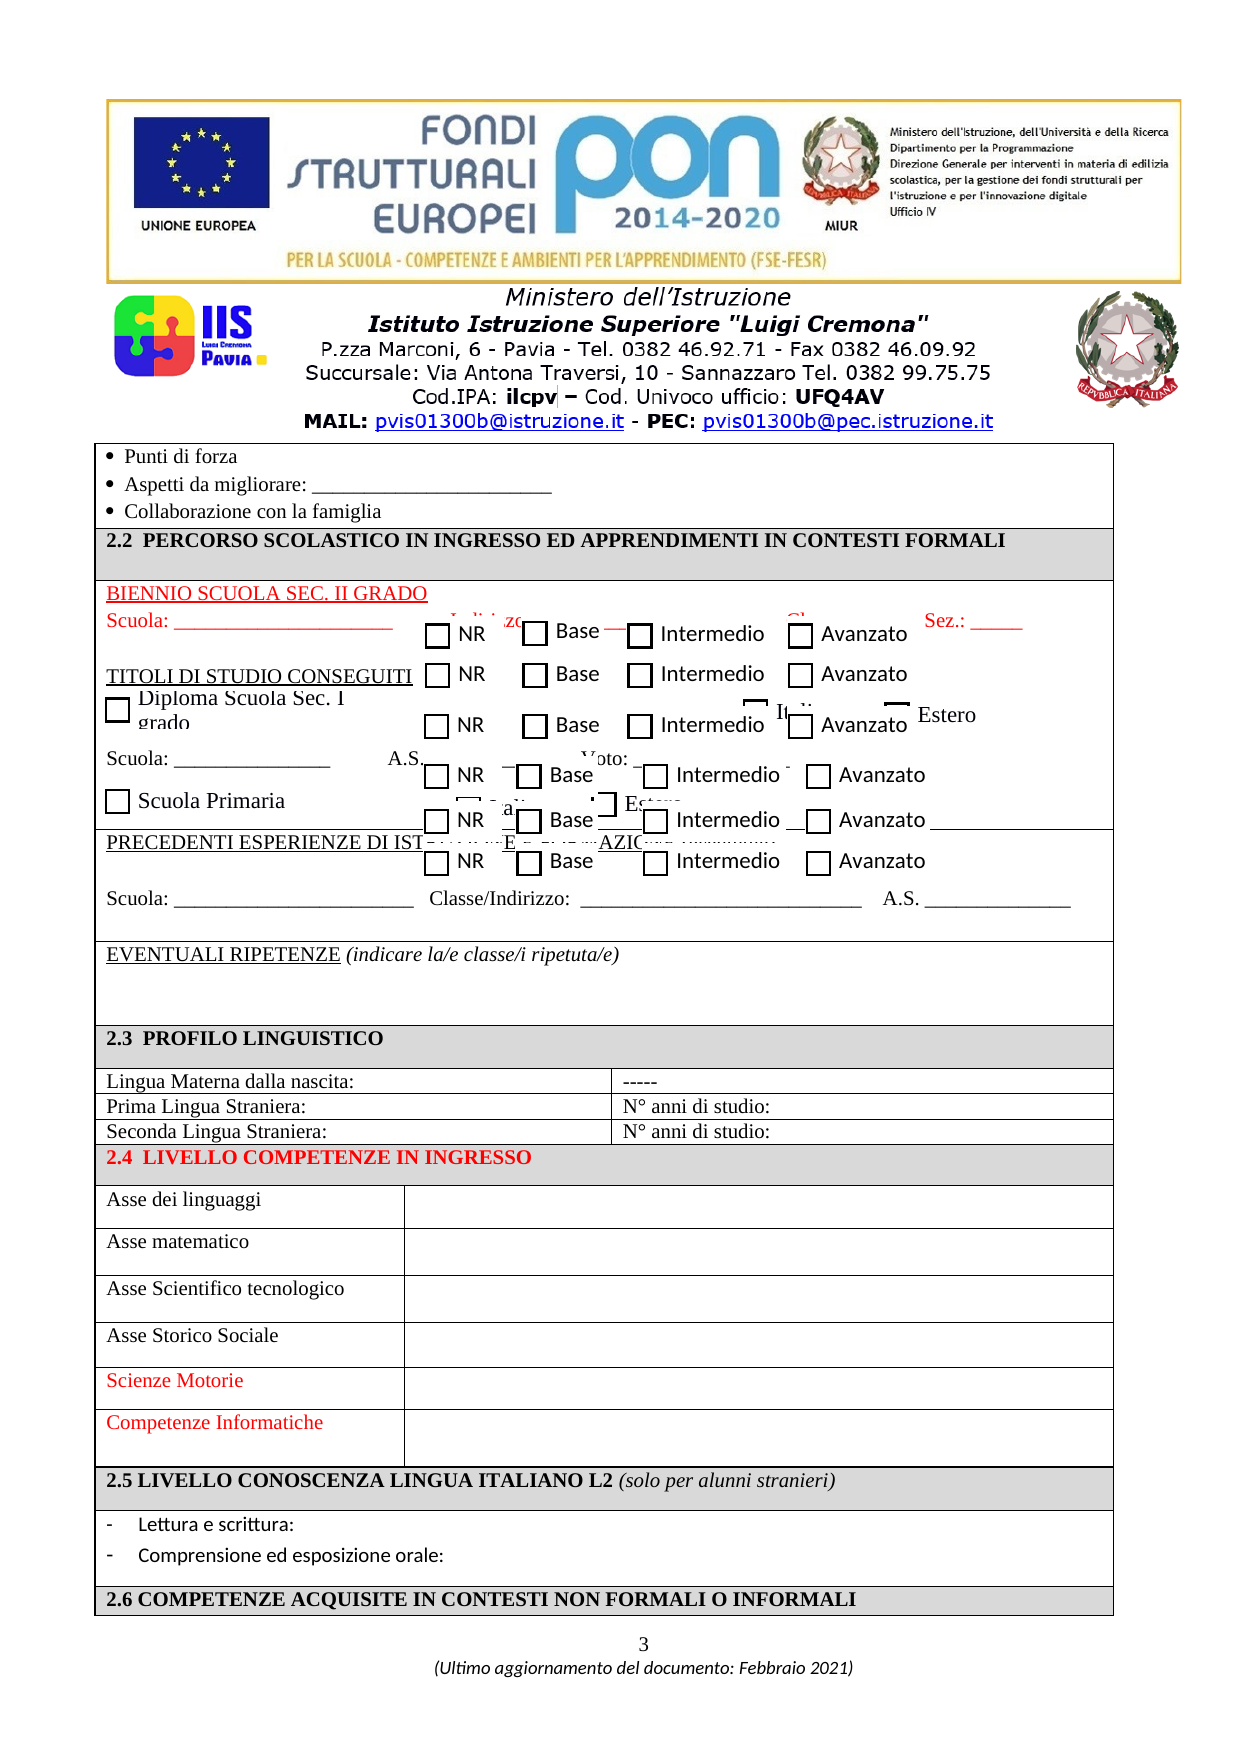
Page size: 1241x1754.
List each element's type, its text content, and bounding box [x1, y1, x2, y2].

table_cell N° anni di studio: [612, 1094, 1113, 1118]
table_cell 2.6 COMPETENZE ACQUISITE IN CONTESTI NON FORMALI O INFORMALI (sulla base del colloquio-intervista effettuato dal docente tutor) [96, 1587, 1113, 1615]
table_cell Prima Lingua Straniera: [96, 1094, 611, 1118]
picture [106, 99, 1182, 444]
table_cell [405, 1229, 1113, 1275]
table_cell BIENNIO SCUOLA SEC. II GRADO Scuola: _____________________ Indirizzo: ____________________ Classe: _____ Sez.: _____ TITOLI DI STUDIO CONSEGUITI Scuola: _______________ A.S. _____________ Voto: _______________ [96, 581, 1113, 829]
table_cell 2.2 PERCORSO SCOLASTICO IN INGRESSO ED APPRENDIMENTI IN CONTESTI FORMALI [96, 529, 1113, 580]
table_cell Asse Scientifico tecnologico [96, 1276, 404, 1322]
table_cell Asse Storico Sociale [96, 1323, 404, 1367]
table_cell Lingua Materna dalla nascita: [96, 1069, 611, 1093]
table_cell 2.3 PROFILO LINGUISTICO [96, 1026, 1113, 1068]
table_cell EVENTUALI RIPETENZE (indicare la/e classe/i ripetuta/e) [96, 942, 1113, 1025]
table_cell Seconda Lingua Straniera: [96, 1120, 611, 1143]
table_cell 2.4 LIVELLO COMPETENZE IN INGRESSO [96, 1145, 1113, 1185]
table_cell [405, 1186, 1113, 1227]
table_cell Competenze Informatiche [96, 1410, 404, 1466]
table_cell Lettura e scrittura: Comprensione ed esposizione orale: [96, 1511, 1113, 1586]
table_cell 2.5 LIVELLO CONOSCENZA LINGUA ITALIANO L2 (solo per alunni stranieri) [96, 1468, 1113, 1510]
table_cell Asse matematico [96, 1229, 404, 1275]
table_cell Asse dei linguaggi [96, 1186, 404, 1227]
table_cell [405, 1368, 1113, 1409]
table_cell ----- [612, 1069, 1113, 1093]
table_cell [405, 1276, 1113, 1322]
table_cell [405, 1323, 1113, 1367]
table_cell N° anni di studio: [612, 1120, 1113, 1143]
table_cell PRECEDENTI ESPERIENZE DI ISTRUZIONE E FORMAZIONE (eventuale) Scuola: _______________________ Classe/Indirizzo: ___________________________ A.S. ______________ [96, 830, 1113, 941]
table_cell [405, 1410, 1113, 1466]
table_cell Scienze Motorie [96, 1368, 404, 1409]
